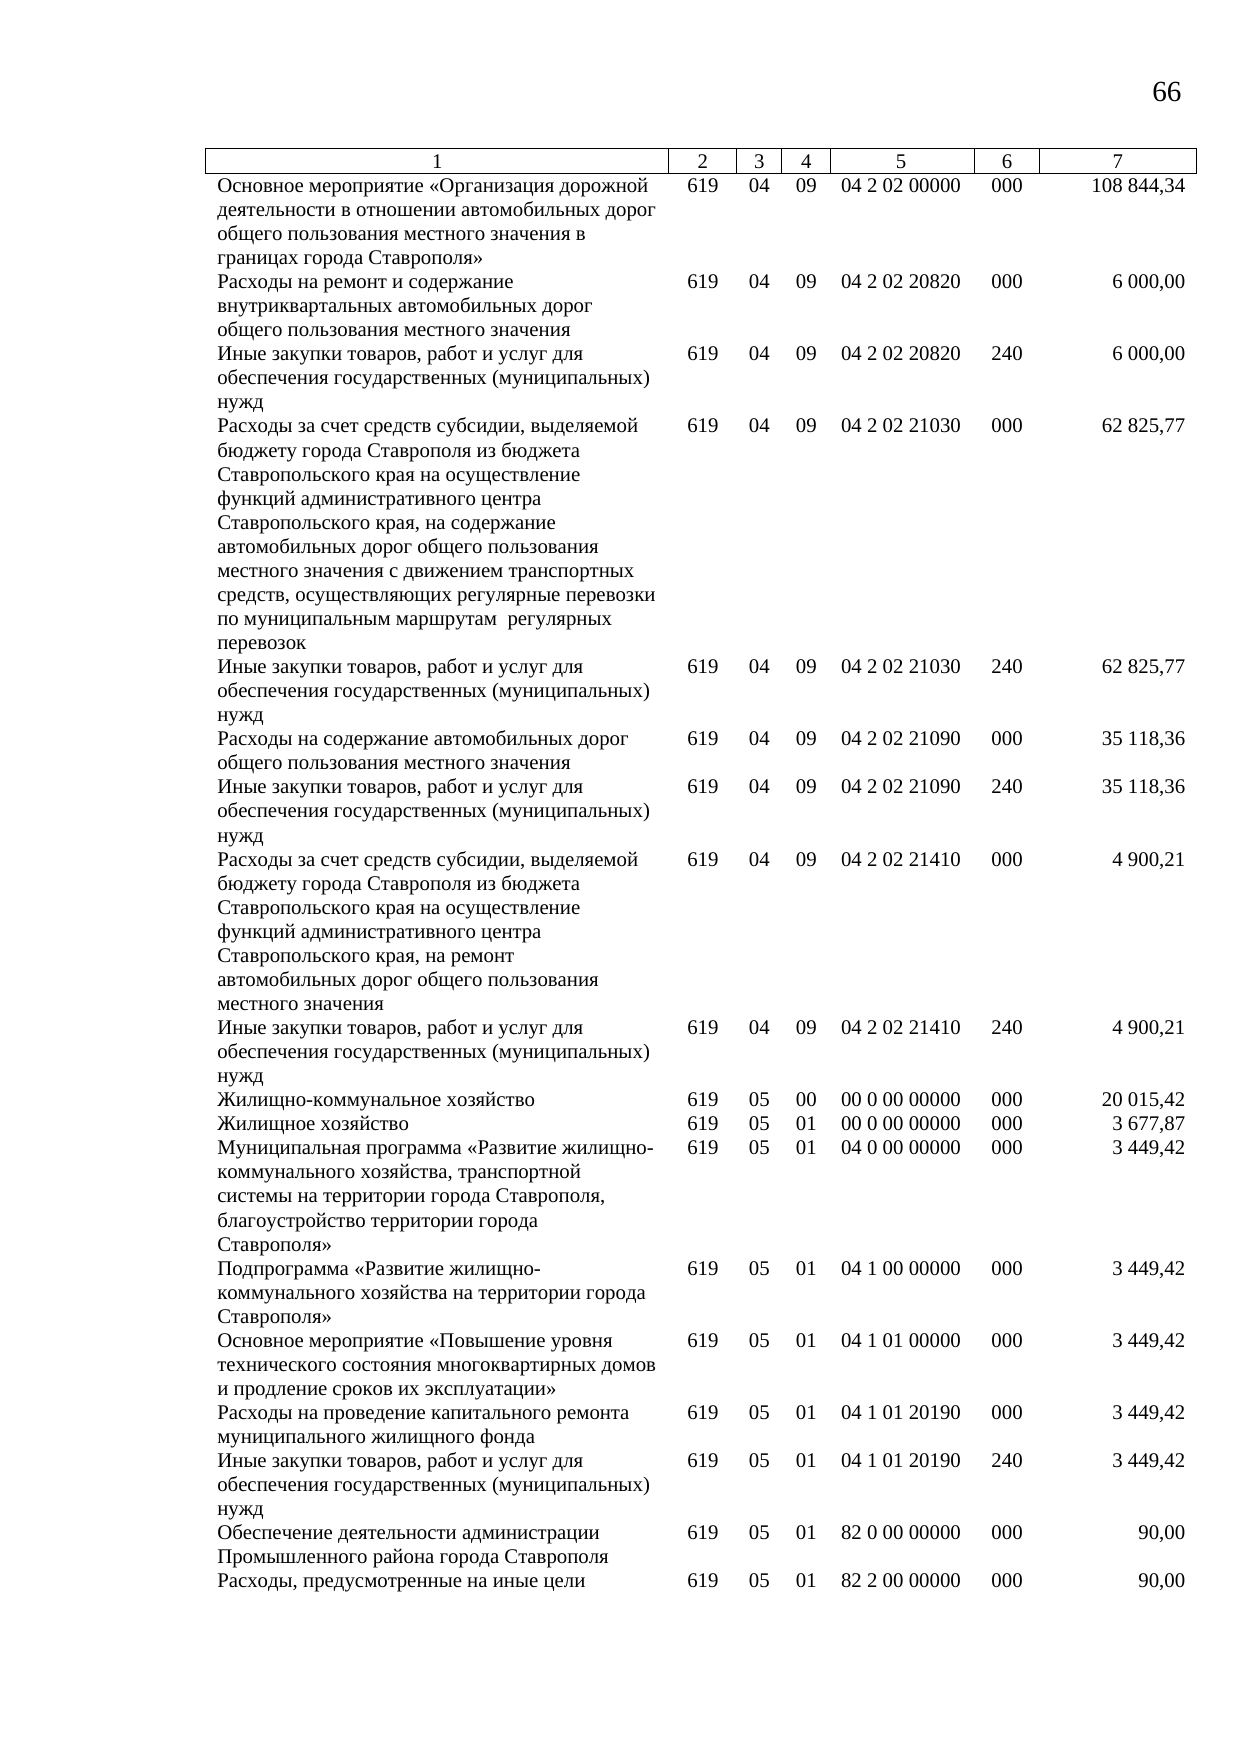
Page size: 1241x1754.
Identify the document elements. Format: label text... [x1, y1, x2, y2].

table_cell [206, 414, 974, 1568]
table_header 7 [1040, 149, 1196, 173]
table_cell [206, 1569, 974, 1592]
table_header 5 [831, 149, 974, 173]
table_header 6 [975, 149, 1039, 173]
table_header 4 [782, 149, 830, 173]
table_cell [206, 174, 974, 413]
table_header 3 [737, 149, 781, 173]
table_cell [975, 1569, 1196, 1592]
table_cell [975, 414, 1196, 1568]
table_header 1 [206, 149, 668, 173]
table_header 2 [669, 149, 736, 173]
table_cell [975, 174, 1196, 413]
